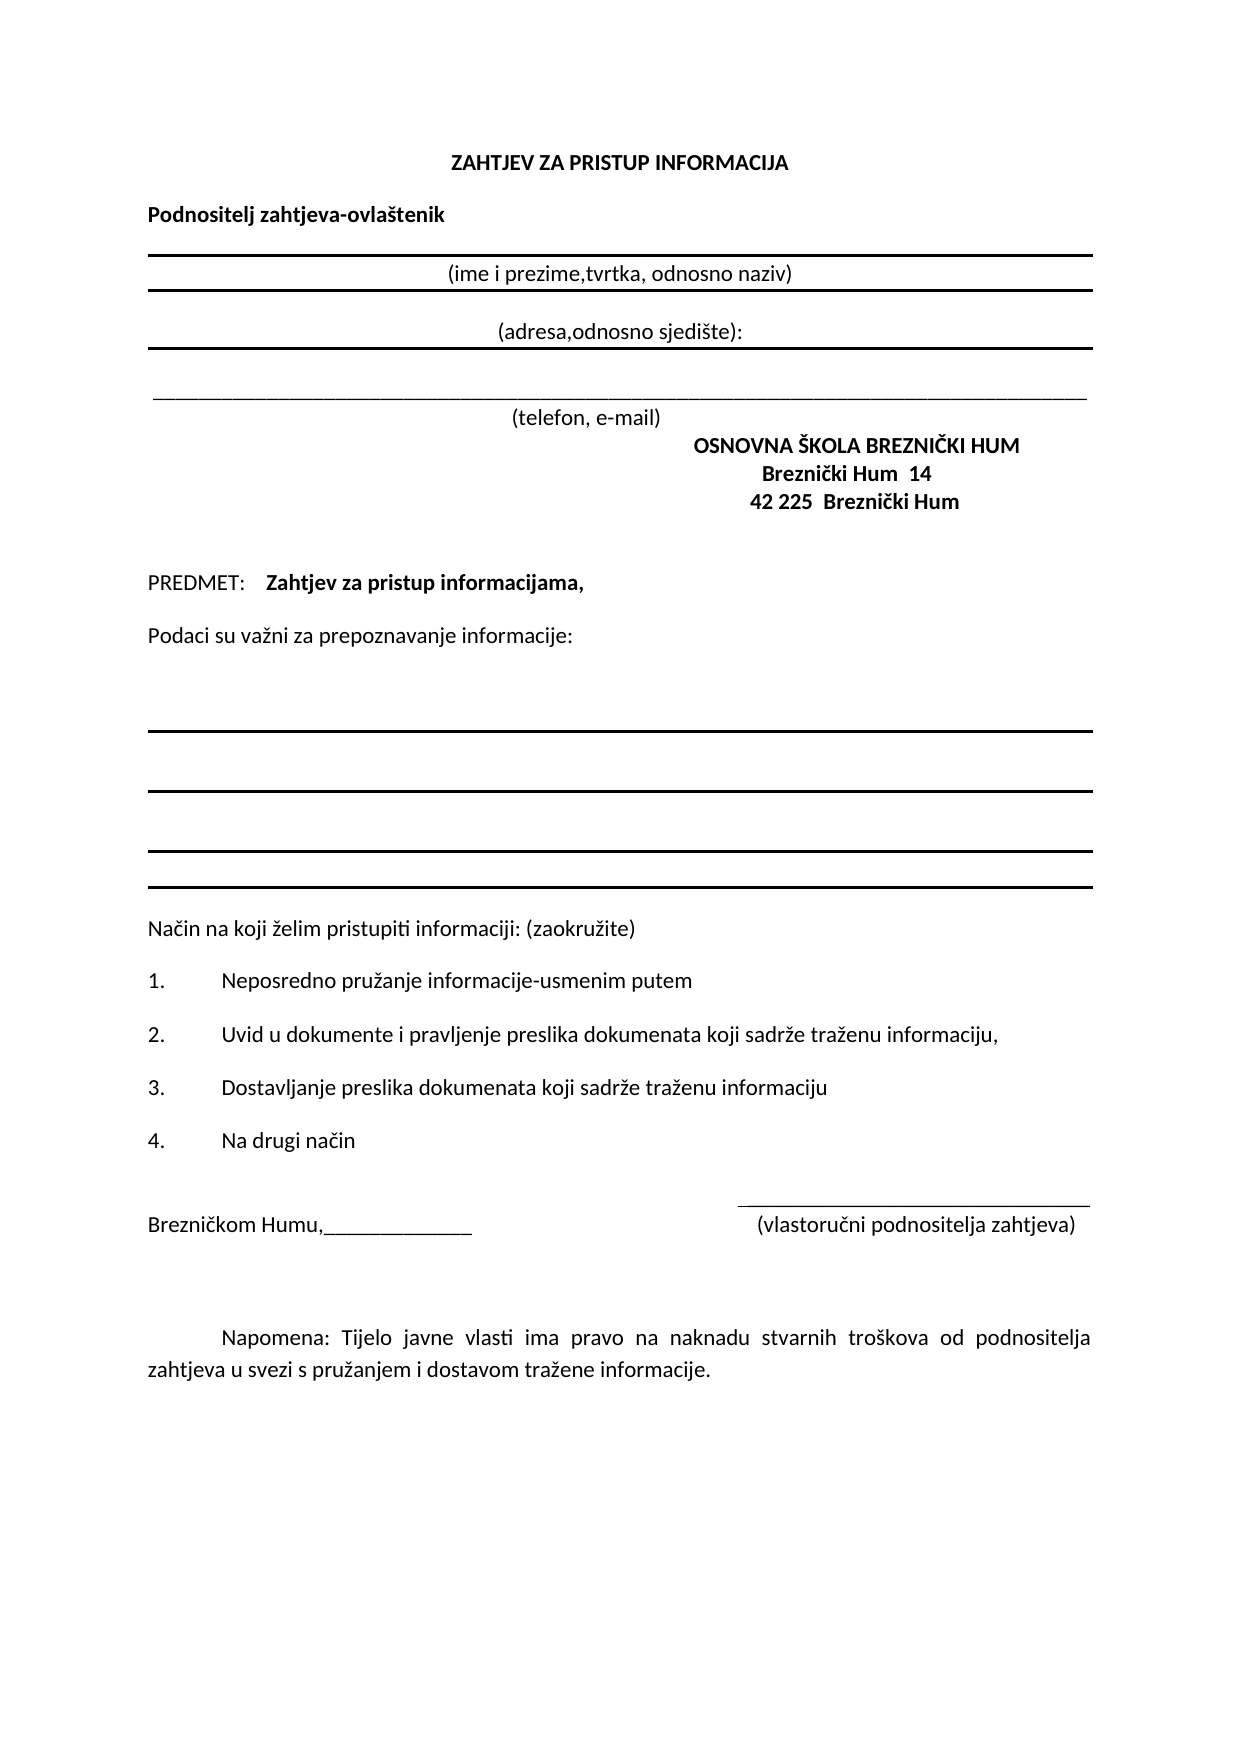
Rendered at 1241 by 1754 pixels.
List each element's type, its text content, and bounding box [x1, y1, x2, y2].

text PREDMET: Zahtjev za pristup informacijama, [148, 568, 1093, 596]
text 1. Neposredno pružanje informacije-usmenim putem [148, 967, 1093, 995]
text Brezničkom Humu,_____________ (vlastoručni podnositelja zahtjeva) [148, 1210, 1093, 1238]
text Napomena: Tijelo javne vlasti ima pravo na naknadu stvarnih troškova od podnositelja zahtjeva u svezi s pružanjem i dostavom tražene informacije. [148, 1291, 1093, 1415]
text (telefon, e-mail) [148, 403, 1093, 431]
text OSNOVNA ŠKOLA BREZNIČKI HUM [148, 431, 1093, 459]
text Podnositelj zahtjeva-ovlaštenik [148, 201, 1093, 229]
text (adresa,odnosno sjedište): [148, 317, 1093, 347]
text Način na koji želim pristupiti informaciji: (zaokružite) [148, 914, 1093, 942]
text ______________________________ [148, 1182, 1093, 1210]
text __________________________________________________________________________________ [148, 375, 1093, 403]
text 2. Uvid u dokumente i pravljenje preslika dokumenata koji sadrže traženu informaciju, [148, 1020, 1093, 1048]
text 3. Dostavljanje preslika dokumenata koji sadrže traženu informaciju [148, 1073, 1093, 1101]
text Podaci su važni za prepoznavanje informacije: [148, 621, 1093, 649]
text (ime i prezime,tvrtka, odnosno naziv) [148, 257, 1093, 289]
text ZAHTJEV ZA PRISTUP INFORMACIJA [148, 148, 1093, 176]
text Breznički Hum 14 42 225 Breznički Hum [148, 459, 1093, 515]
text 4. Na drugi način [148, 1126, 1093, 1154]
